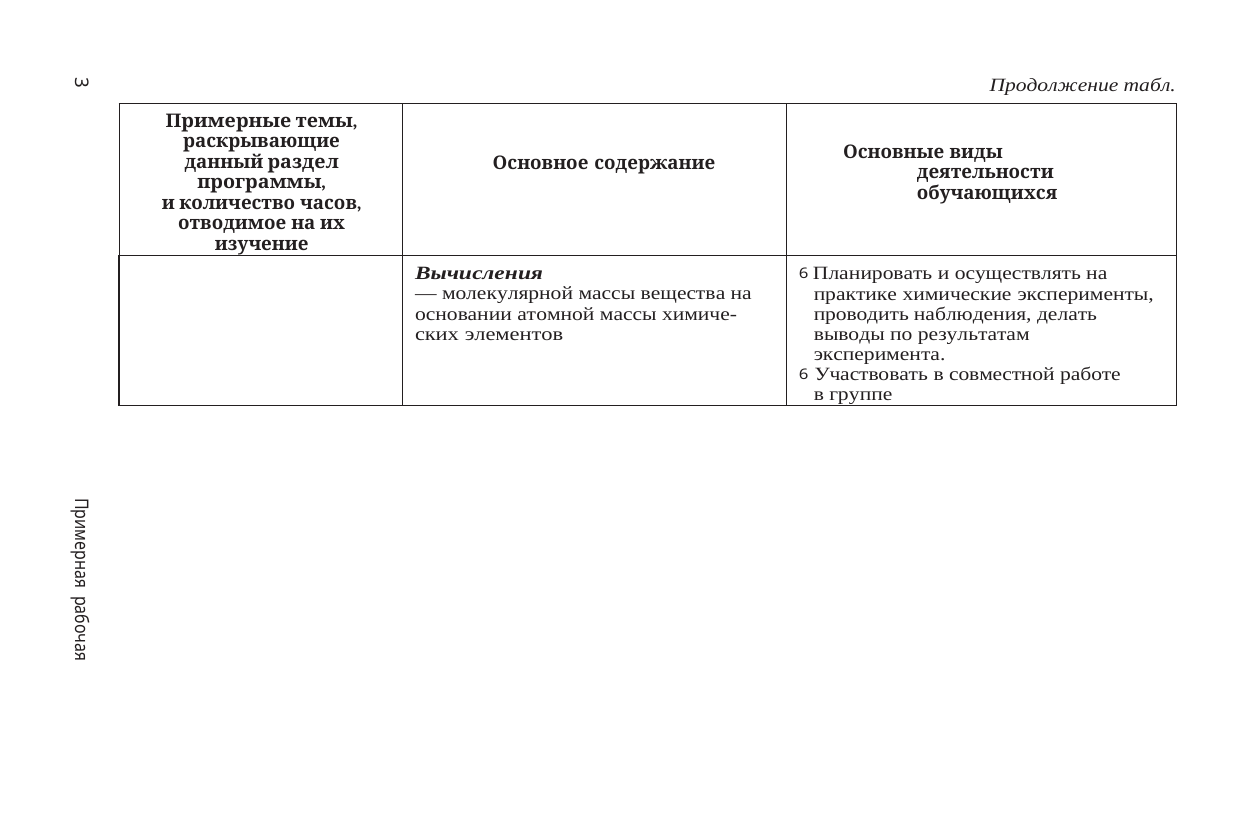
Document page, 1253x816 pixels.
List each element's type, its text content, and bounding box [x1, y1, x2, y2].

text Продолжение табл. [106, 74, 1176, 95]
table_header Основные виды деятельности обучающихся [787, 104, 1176, 255]
table_header Примерные темы, раскрывающие данный раздел программы, и количество часов, отводимое на их изучение [120, 104, 402, 255]
table_cell 6 Планировать и осуществлять на практике химические эксперименты, проводить наблюдения, делать выводы по результатам эксперимента. 6 Участвовать в совместной работе в группе [787, 256, 1176, 404]
table_header Основное содержание [403, 104, 786, 255]
table_cell Вычисления — молекулярной массы вещества на основании атомной массы химиче- ских элементов [403, 256, 786, 404]
table_cell [120, 256, 402, 404]
